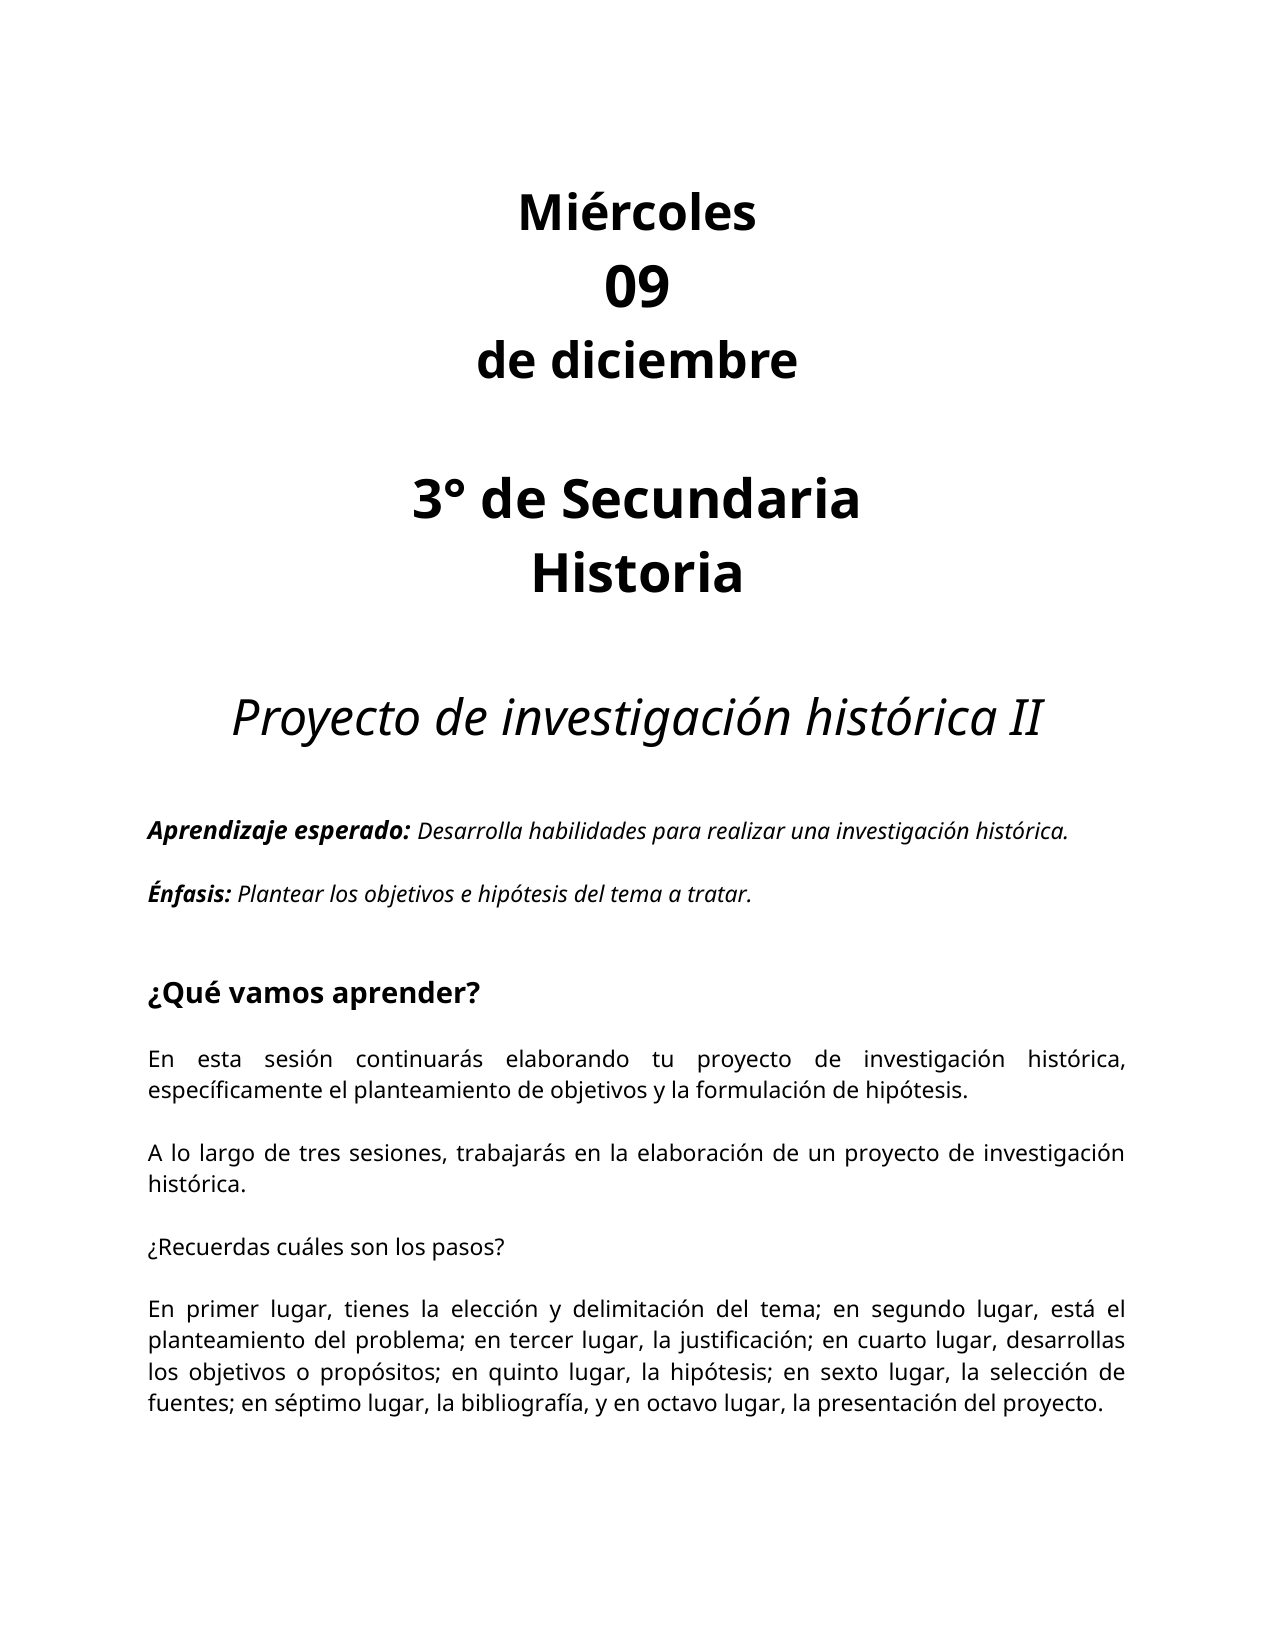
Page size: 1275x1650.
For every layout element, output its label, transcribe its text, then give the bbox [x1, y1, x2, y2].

text Proyecto de investigación histórica II [148, 682, 1127, 750]
text Historia [148, 535, 1127, 608]
text A lo largo de tres sesiones, trabajarás en la elaboración de un proyecto de investigación histórica. [148, 1137, 1127, 1199]
text Aprendizaje esperado: Desarrolla habilidades para realizar una investigación histórica. [148, 813, 1127, 847]
text de diciembre [148, 325, 1127, 393]
text ¿Recuerdas cuáles son los pasos? [148, 1230, 1127, 1262]
text Énfasis: Plantear los objetivos e hipótesis del tema a tratar. [148, 878, 1127, 909]
text Miércoles [148, 177, 1127, 245]
text 3° de Secundaria [148, 461, 1127, 535]
text 09 [148, 245, 1127, 325]
text En primer lugar, tienes la elección y delimitación del tema; en segundo lugar, está el planteamiento del problema; en tercer lugar, la justificación; en cuarto lugar, desarrollas los objetivos o propósitos; en quinto lugar, la hipótesis; en sexto lugar, la selección de fuentes; en séptimo lugar, la bibliografía, y en octavo lugar, la presentación del proyecto. [148, 1293, 1127, 1418]
text ¿Qué vamos aprender? [148, 972, 1127, 1012]
text En esta sesión continuarás elaborando tu proyecto de investigación histórica, específicamente el planteamiento de objetivos y la formulación de hipótesis. [148, 1043, 1127, 1105]
